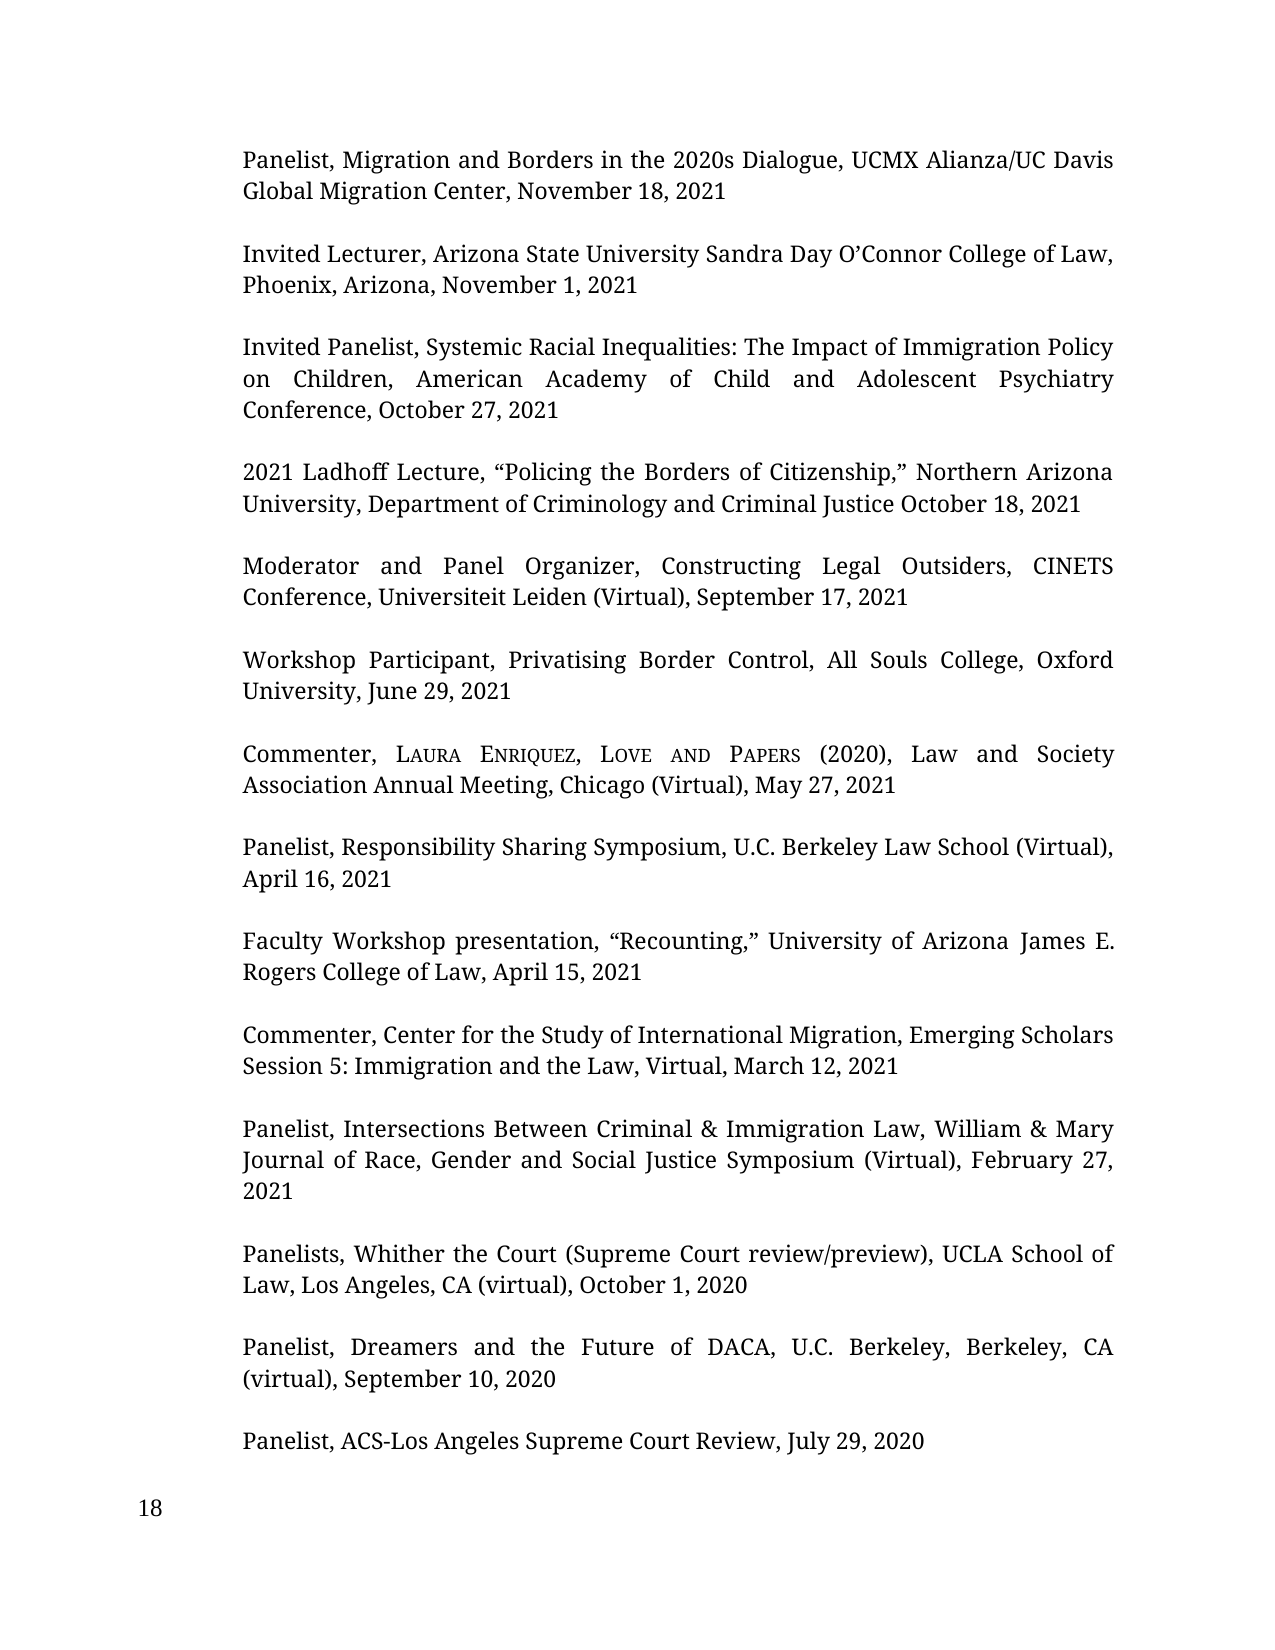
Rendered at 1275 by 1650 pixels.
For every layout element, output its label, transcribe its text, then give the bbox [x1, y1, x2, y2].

text Workshop Participant, Privatising Border Control, All Souls College, Oxford University, June 29, 2021 [242, 644, 1115, 706]
text Panelist, Migration and Borders in the 2020s Dialogue, UCMX Alianza/UC Davis Global Migration Center, November 18, 2021 [242, 144, 1115, 206]
text Panelist, Intersections Between Criminal & Immigration Law, William & Mary Journal of Race, Gender and Social Justice Symposium (Virtual), February 27, 2021 [242, 1112, 1115, 1206]
text Panelist, Responsibility Sharing Symposium, U.C. Berkeley Law School (Virtual), April 16, 2021 [242, 831, 1115, 894]
text Commenter, Center for the Study of International Migration, Emerging Scholars Session 5: Immigration and the Law, Virtual, March 12, 2021 [242, 1019, 1115, 1081]
text Invited Lecturer, Arizona State University Sandra Day O’Connor College of Law, Phoenix, Arizona, November 1, 2021 [242, 237, 1115, 300]
text Panelists, Whither the Court (Supreme Court review/preview), UCLA School of Law, Los Angeles, CA (virtual), October 1, 2020 [242, 1237, 1115, 1300]
text Panelist, ACS-Los Angeles Supreme Court Review, July 29, 2020 [242, 1425, 1115, 1456]
text Invited Panelist, Systemic Racial Inequalities: The Impact of Immigration Policy on Children, American Academy of Child and Adolescent Psychiatry Conference, October 27, 2021 [242, 331, 1115, 425]
text Faculty Workshop presentation, “Recounting,” University of Arizona James E. Rogers College of Law, April 15, 2021 [242, 925, 1115, 987]
text Commenter, Laura Enriquez, Love and Papers (2020), Law and Society Association Annual Meeting, Chicago (Virtual), May 27, 2021 [242, 737, 1115, 800]
text Panelist, Dreamers and the Future of DACA, U.C. Berkeley, Berkeley, CA (virtual), September 10, 2020 [242, 1331, 1115, 1394]
text 2021 Ladhoff Lecture, “Policing the Borders of Citizenship,” Northern Arizona University, Department of Criminology and Criminal Justice October 18, 2021 [242, 456, 1115, 519]
text Moderator and Panel Organizer, Constructing Legal Outsiders, CINETS Conference, Universiteit Leiden (Virtual), September 17, 2021 [242, 550, 1115, 612]
